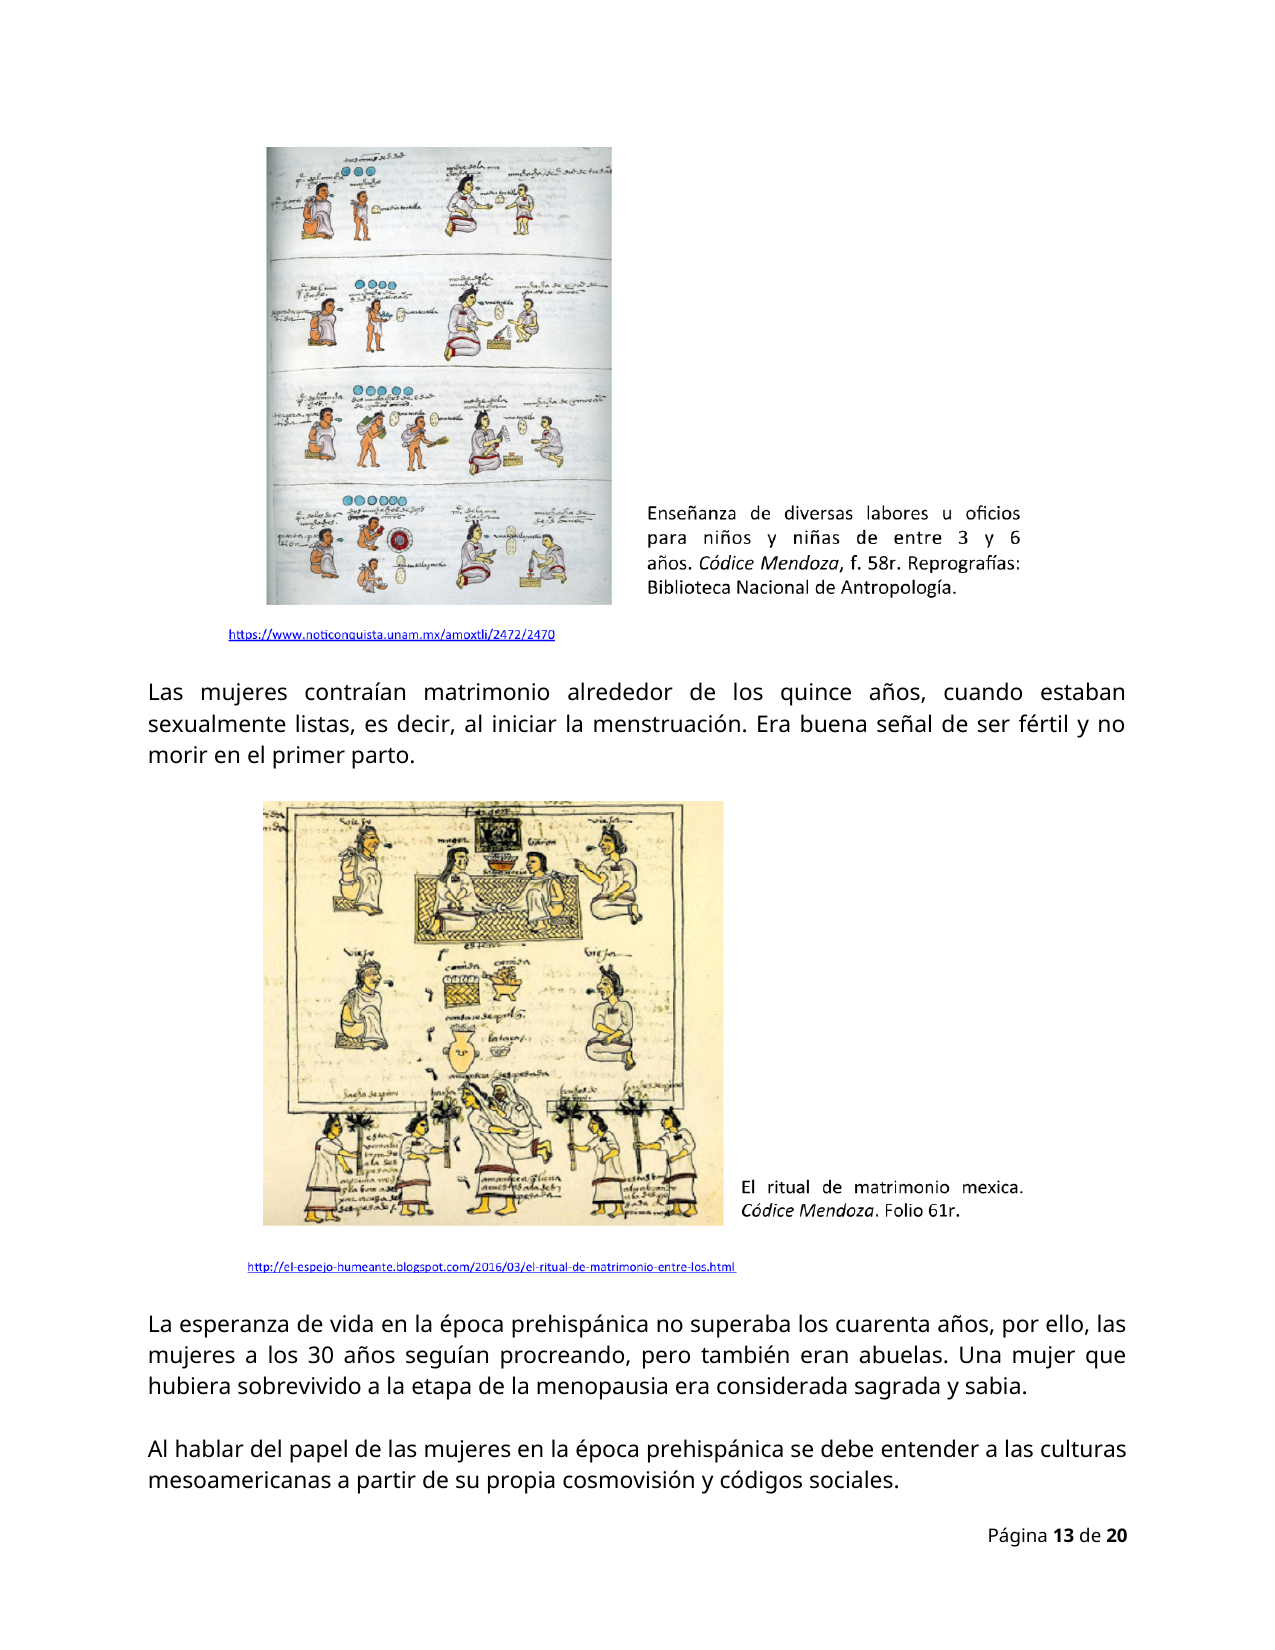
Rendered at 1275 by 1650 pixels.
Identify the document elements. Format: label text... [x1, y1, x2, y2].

picture [220, 147, 1055, 645]
text Al hablar del papel de las mujeres en la época prehispánica se debe entender a las culturas mesoamericanas a partir de su propia cosmovisión y códigos sociales. [148, 1432, 1127, 1495]
text La esperanza de vida en la época prehispánica no superaba los cuarenta años, por ello, las mujeres a los 30 años seguían procreando, pero también eran abuelas. Una mujer que hubiera sobrevivido a la etapa de la menopausia era considerada sagrada y sabia. [148, 1307, 1127, 1401]
picture [240, 801, 1035, 1277]
text Las mujeres contraían matrimonio alrededor de los quince años, cuando estaban sexualmente listas, es decir, al iniciar la menstruación. Era buena señal de ser fértil y no morir en el primer parto. [148, 676, 1127, 770]
